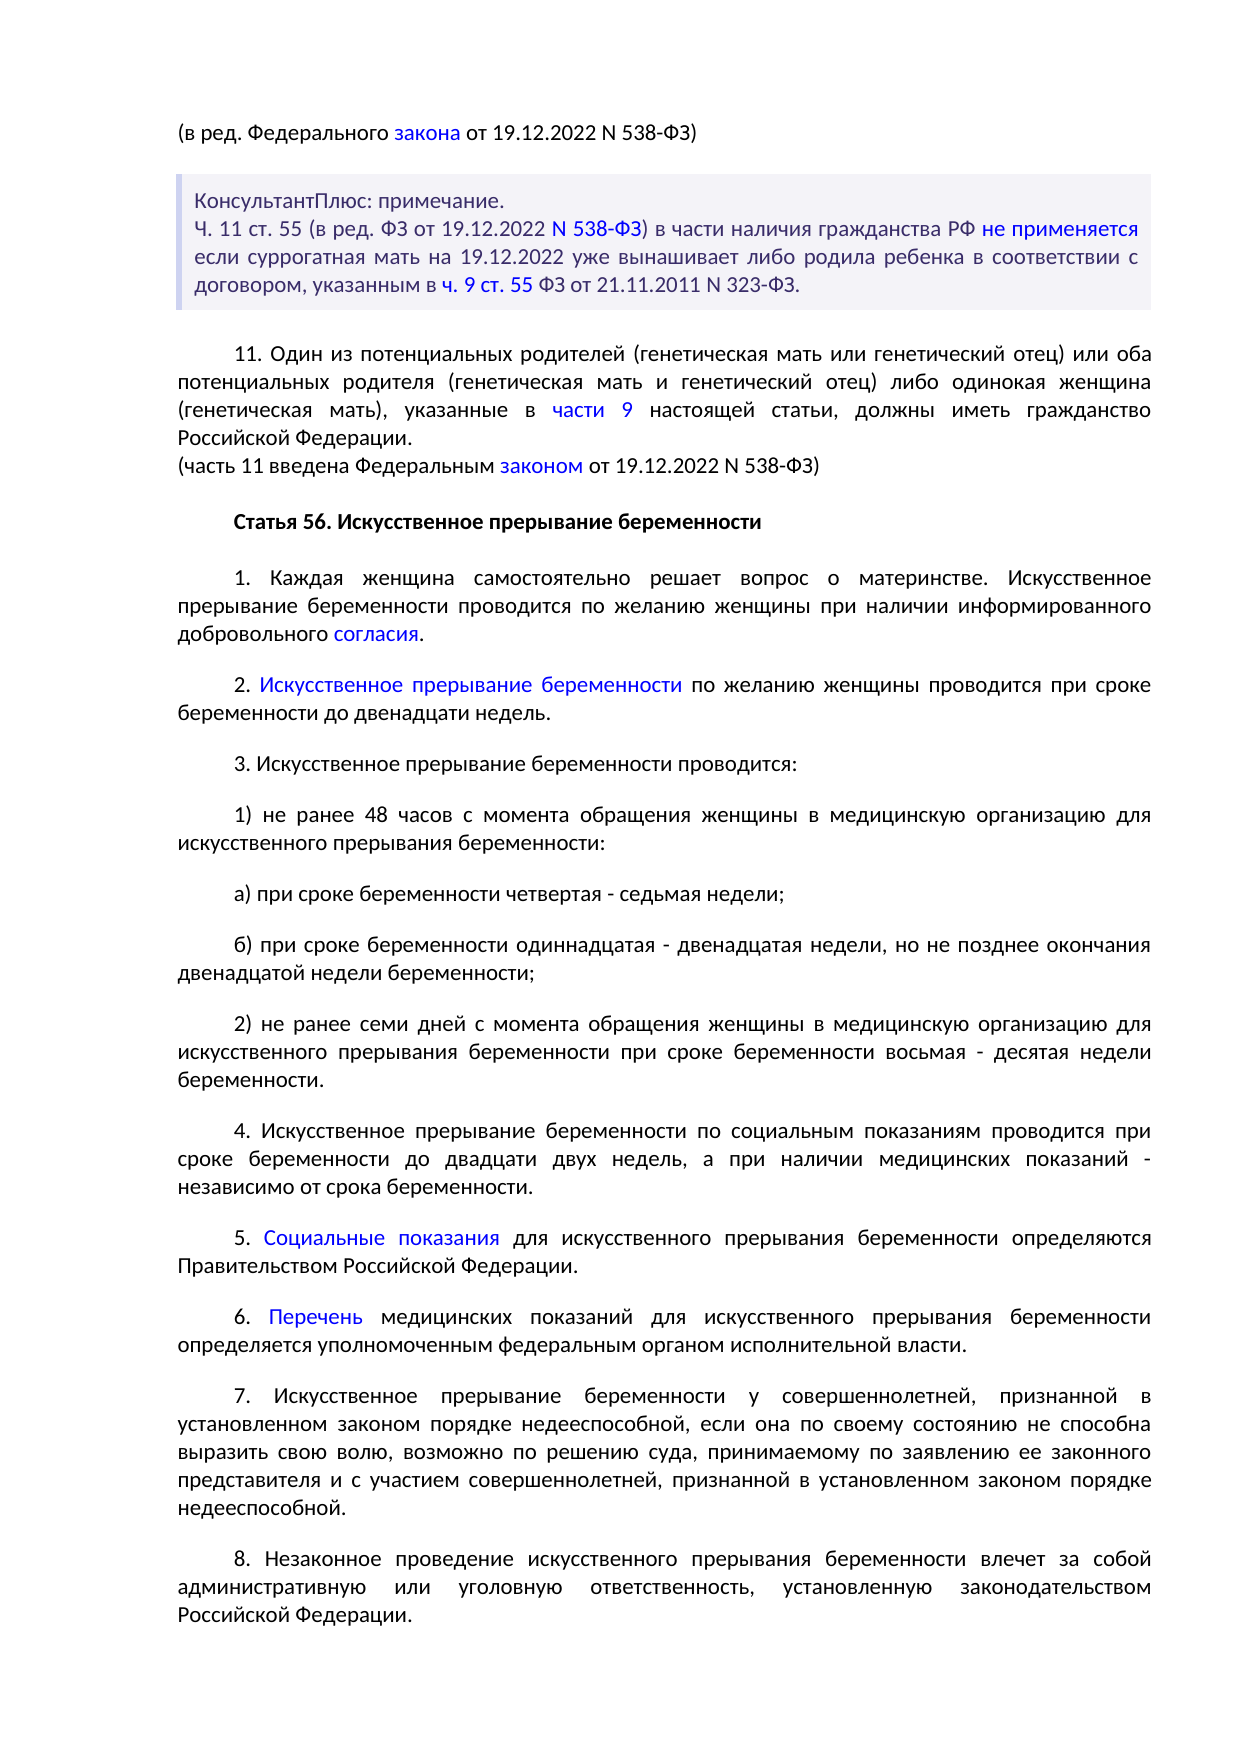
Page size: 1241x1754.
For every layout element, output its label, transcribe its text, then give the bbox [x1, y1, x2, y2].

title Статья 56. Искусственное прерывание беременности [177, 507, 1152, 535]
text (часть 11 введена Федеральным законом от 19.12.2022 N 538-ФЗ) [177, 451, 1152, 479]
text 1) не ранее 48 часов с момента обращения женщины в медицинскую организацию для искусственного прерывания беременности: [177, 800, 1152, 856]
text 7. Искусственное прерывание беременности у совершеннолетней, признанной в установленном законом порядке недееспособной, если она по своему состоянию не способна выразить свою волю, возможно по решению суда, принимаемому по заявлению ее законного представителя и с участием совершеннолетней, признанной в установленном законом порядке недееспособной. [177, 1381, 1152, 1521]
text 1. Каждая женщина самостоятельно решает вопрос о материнстве. Искусственное прерывание беременности проводится по желанию женщины при наличии информированного добровольного согласия. [177, 563, 1152, 647]
text а) при сроке беременности четвертая - седьмая недели; [177, 879, 1152, 907]
table_header [1139, 174, 1151, 310]
table_header [176, 174, 182, 310]
text 2) не ранее семи дней с момента обращения женщины в медицинскую организацию для искусственного прерывания беременности при сроке беременности восьмая - десятая недели беременности. [177, 1009, 1152, 1093]
text 6. Перечень медицинских показаний для искусственного прерывания беременности определяется уполномоченным федеральным органом исполнительной власти. [177, 1302, 1152, 1358]
text (в ред. Федерального закона от 19.12.2022 N 538-ФЗ) [177, 118, 1152, 146]
text 5. Социальные показания для искусственного прерывания беременности определяются Правительством Российской Федерации. [177, 1223, 1152, 1279]
text 11. Один из потенциальных родителей (генетическая мать или генетический отец) или оба потенциальных родителя (генетическая мать и генетический отец) либо одинокая женщина (генетическая мать), указанные в части 9 настоящей статьи, должны иметь гражданство Российской Федерации. [177, 339, 1152, 451]
table_header КонсультантПлюс: примечание. Ч. 11 ст. 55 (в ред. ФЗ от 19.12.2022 N 538-ФЗ) в части наличия гражданства РФ не применяется если суррогатная мать на 19.12.2022 уже вынашивает либо родила ребенка в соответствии с договором, указанным в ч. 9 ст. 55 ФЗ от 21.11.2011 N 323-ФЗ. [194, 174, 1139, 310]
text 8. Незаконное проведение искусственного прерывания беременности влечет за собой административную или уголовную ответственность, установленную законодательством Российской Федерации. [177, 1544, 1152, 1628]
text б) при сроке беременности одиннадцатая - двенадцатая недели, но не позднее окончания двенадцатой недели беременности; [177, 930, 1152, 986]
table_header [182, 174, 194, 310]
text 4. Искусственное прерывание беременности по социальным показаниям проводится при сроке беременности до двадцати двух недель, а при наличии медицинских показаний - независимо от срока беременности. [177, 1116, 1152, 1200]
text 2. Искусственное прерывание беременности по желанию женщины проводится при сроке беременности до двенадцати недель. [177, 670, 1152, 726]
text 3. Искусственное прерывание беременности проводится: [177, 749, 1152, 777]
